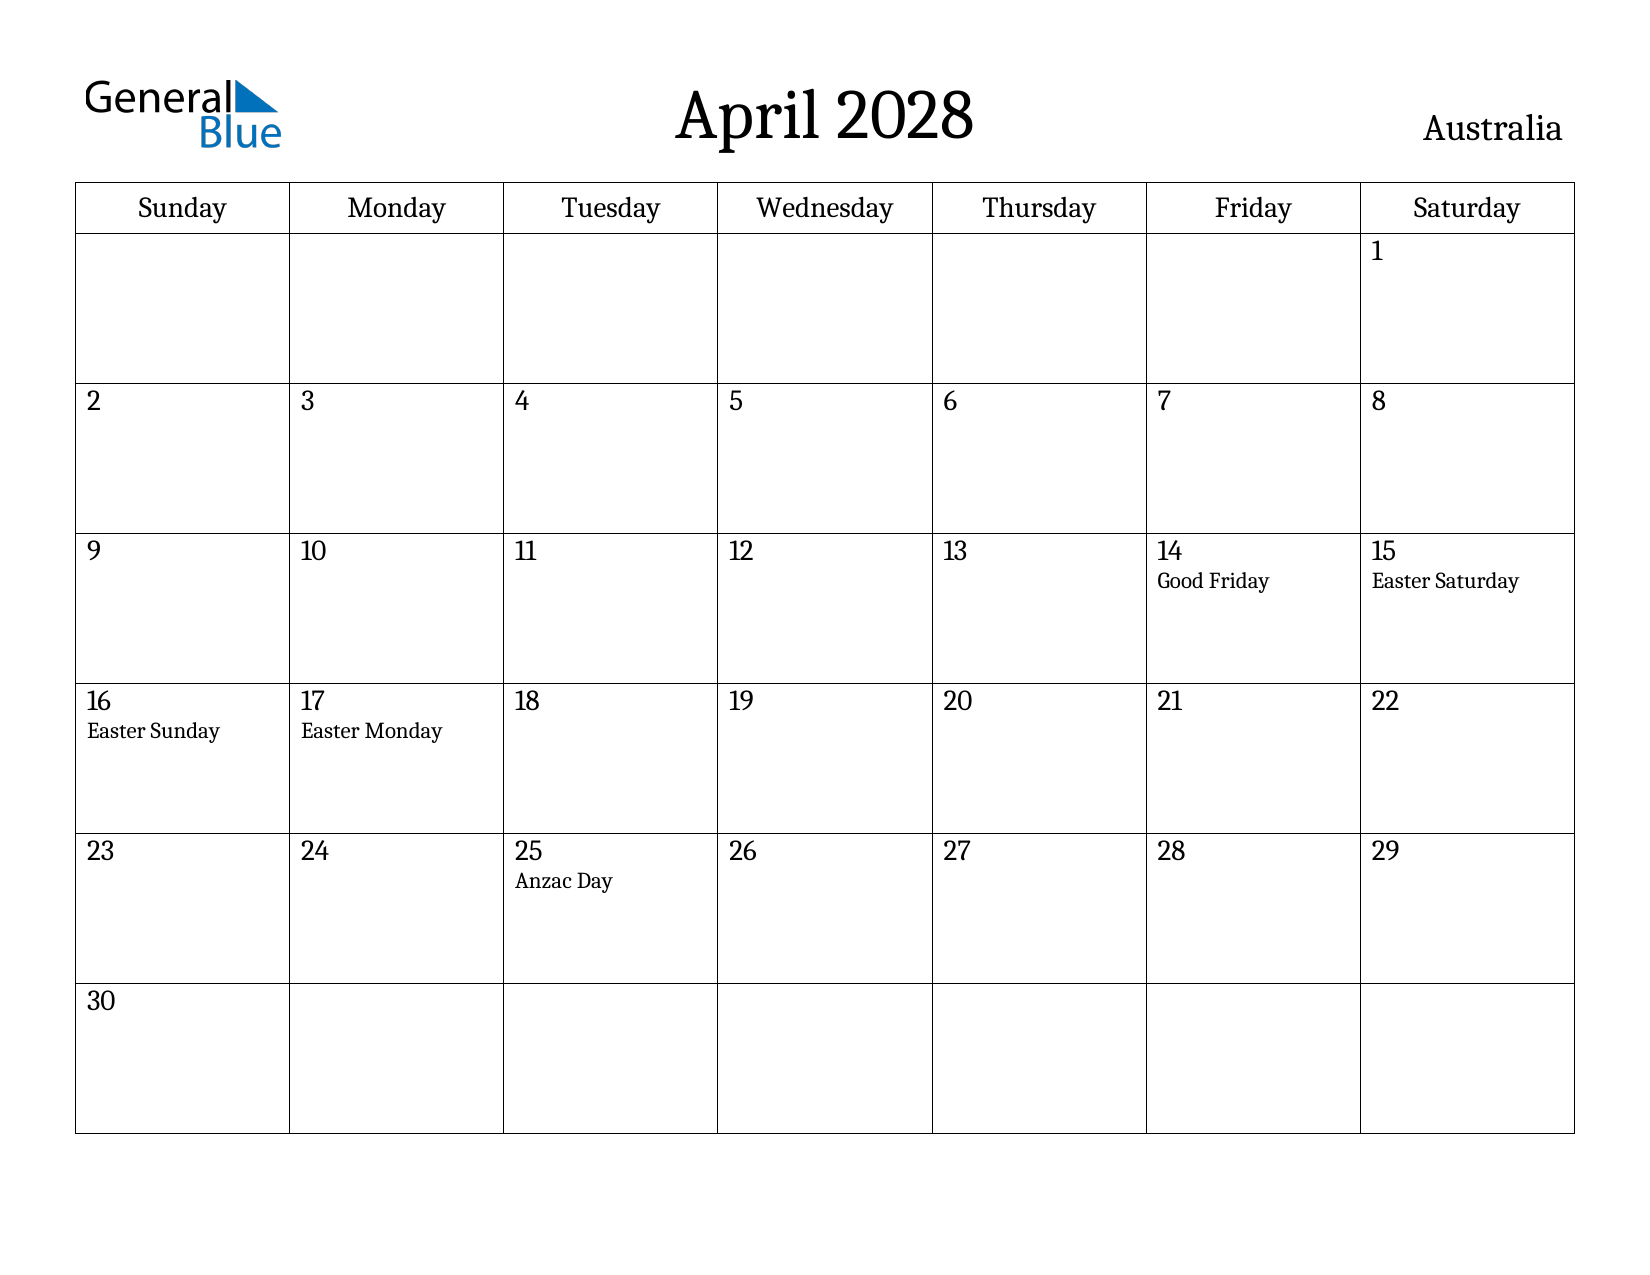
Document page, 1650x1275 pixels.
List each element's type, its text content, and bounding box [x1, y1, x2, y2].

table_cell Easter Saturday [1361, 567, 1574, 683]
table_cell [933, 567, 1146, 683]
table_cell 9 [76, 534, 289, 567]
table_cell [1147, 267, 1360, 383]
table_header Australia [1146, 75, 1574, 182]
table_cell [290, 567, 503, 683]
table_cell [1361, 267, 1574, 383]
table_cell [1147, 234, 1360, 267]
table_cell [933, 984, 1146, 1017]
table_cell 30 [76, 984, 289, 1017]
table_cell [290, 234, 503, 267]
table_cell Friday [1147, 183, 1360, 233]
table_cell 12 [718, 534, 932, 567]
table_cell [718, 984, 932, 1017]
table_cell [1361, 984, 1574, 1017]
table_cell 22 [1361, 684, 1574, 717]
table_cell [504, 984, 717, 1017]
table_cell Saturday [1361, 183, 1574, 233]
table_cell [1147, 417, 1360, 533]
table_cell Easter Sunday [76, 717, 289, 833]
table_cell 6 [933, 384, 1146, 417]
table_cell 16 [76, 684, 289, 717]
table_cell [290, 1018, 503, 1133]
table_cell [1361, 868, 1574, 983]
table_cell 4 [504, 384, 717, 417]
table_cell [933, 267, 1146, 383]
table_cell [76, 234, 289, 267]
table_cell 20 [933, 684, 1146, 717]
table_cell 2 [76, 384, 289, 417]
table_cell 28 [1147, 834, 1360, 867]
table_cell 5 [718, 384, 932, 417]
table_cell Sunday [76, 183, 289, 233]
table_cell 29 [1361, 834, 1574, 867]
table_cell [290, 417, 503, 533]
table_cell [718, 1018, 932, 1133]
table_cell [290, 984, 503, 1017]
table_cell [504, 1018, 717, 1133]
table_cell [718, 868, 932, 983]
table_cell 10 [290, 534, 503, 567]
table_cell [1147, 1018, 1360, 1133]
table_cell 23 [76, 834, 289, 867]
table_header [76, 75, 503, 182]
table_cell Tuesday [504, 183, 717, 233]
table_cell 14 [1147, 534, 1360, 567]
table_cell 19 [718, 684, 932, 717]
table_cell [76, 267, 289, 383]
table_cell 7 [1147, 384, 1360, 417]
table_cell 11 [504, 534, 717, 567]
table_cell [718, 717, 932, 833]
table_cell 18 [504, 684, 717, 717]
table_header April 2028 [504, 75, 1146, 182]
table_cell [933, 868, 1146, 983]
table_cell Thursday [933, 183, 1146, 233]
table_cell 13 [933, 534, 1146, 567]
table_cell [933, 417, 1146, 533]
table_cell [1147, 984, 1360, 1017]
table_cell 21 [1147, 684, 1360, 717]
table_cell [504, 234, 717, 267]
table_cell 3 [290, 384, 503, 417]
table_cell 25 [504, 834, 717, 867]
table_cell 17 [290, 684, 503, 717]
picture [86, 80, 281, 148]
table_cell [718, 267, 932, 383]
table_cell [504, 417, 717, 533]
table_cell [76, 868, 289, 983]
table_cell [76, 1018, 289, 1133]
table_cell 8 [1361, 384, 1574, 417]
table_cell 26 [718, 834, 932, 867]
table_cell [290, 868, 503, 983]
table_cell [76, 567, 289, 683]
table_cell Wednesday [718, 183, 932, 233]
table_cell [718, 234, 932, 267]
table_cell Good Friday [1147, 567, 1360, 683]
table_cell [1147, 868, 1360, 983]
table_cell 1 [1361, 234, 1574, 267]
table_cell [504, 567, 717, 683]
table_cell Anzac Day [504, 868, 717, 983]
table_cell [290, 267, 503, 383]
table_cell [1147, 717, 1360, 833]
table_cell [504, 267, 717, 383]
table_cell [718, 567, 932, 683]
table_cell [933, 1018, 1146, 1133]
table_cell 15 [1361, 534, 1574, 567]
table_cell [1361, 1018, 1574, 1133]
table_cell [718, 417, 932, 533]
table_cell [1361, 417, 1574, 533]
table_cell 27 [933, 834, 1146, 867]
table_cell Monday [290, 183, 503, 233]
table_cell [933, 717, 1146, 833]
table_cell [1361, 717, 1574, 833]
table_cell [933, 234, 1146, 267]
table_cell [504, 717, 717, 833]
table_cell Easter Monday [290, 717, 503, 833]
table_cell 24 [290, 834, 503, 867]
table_cell [76, 417, 289, 533]
